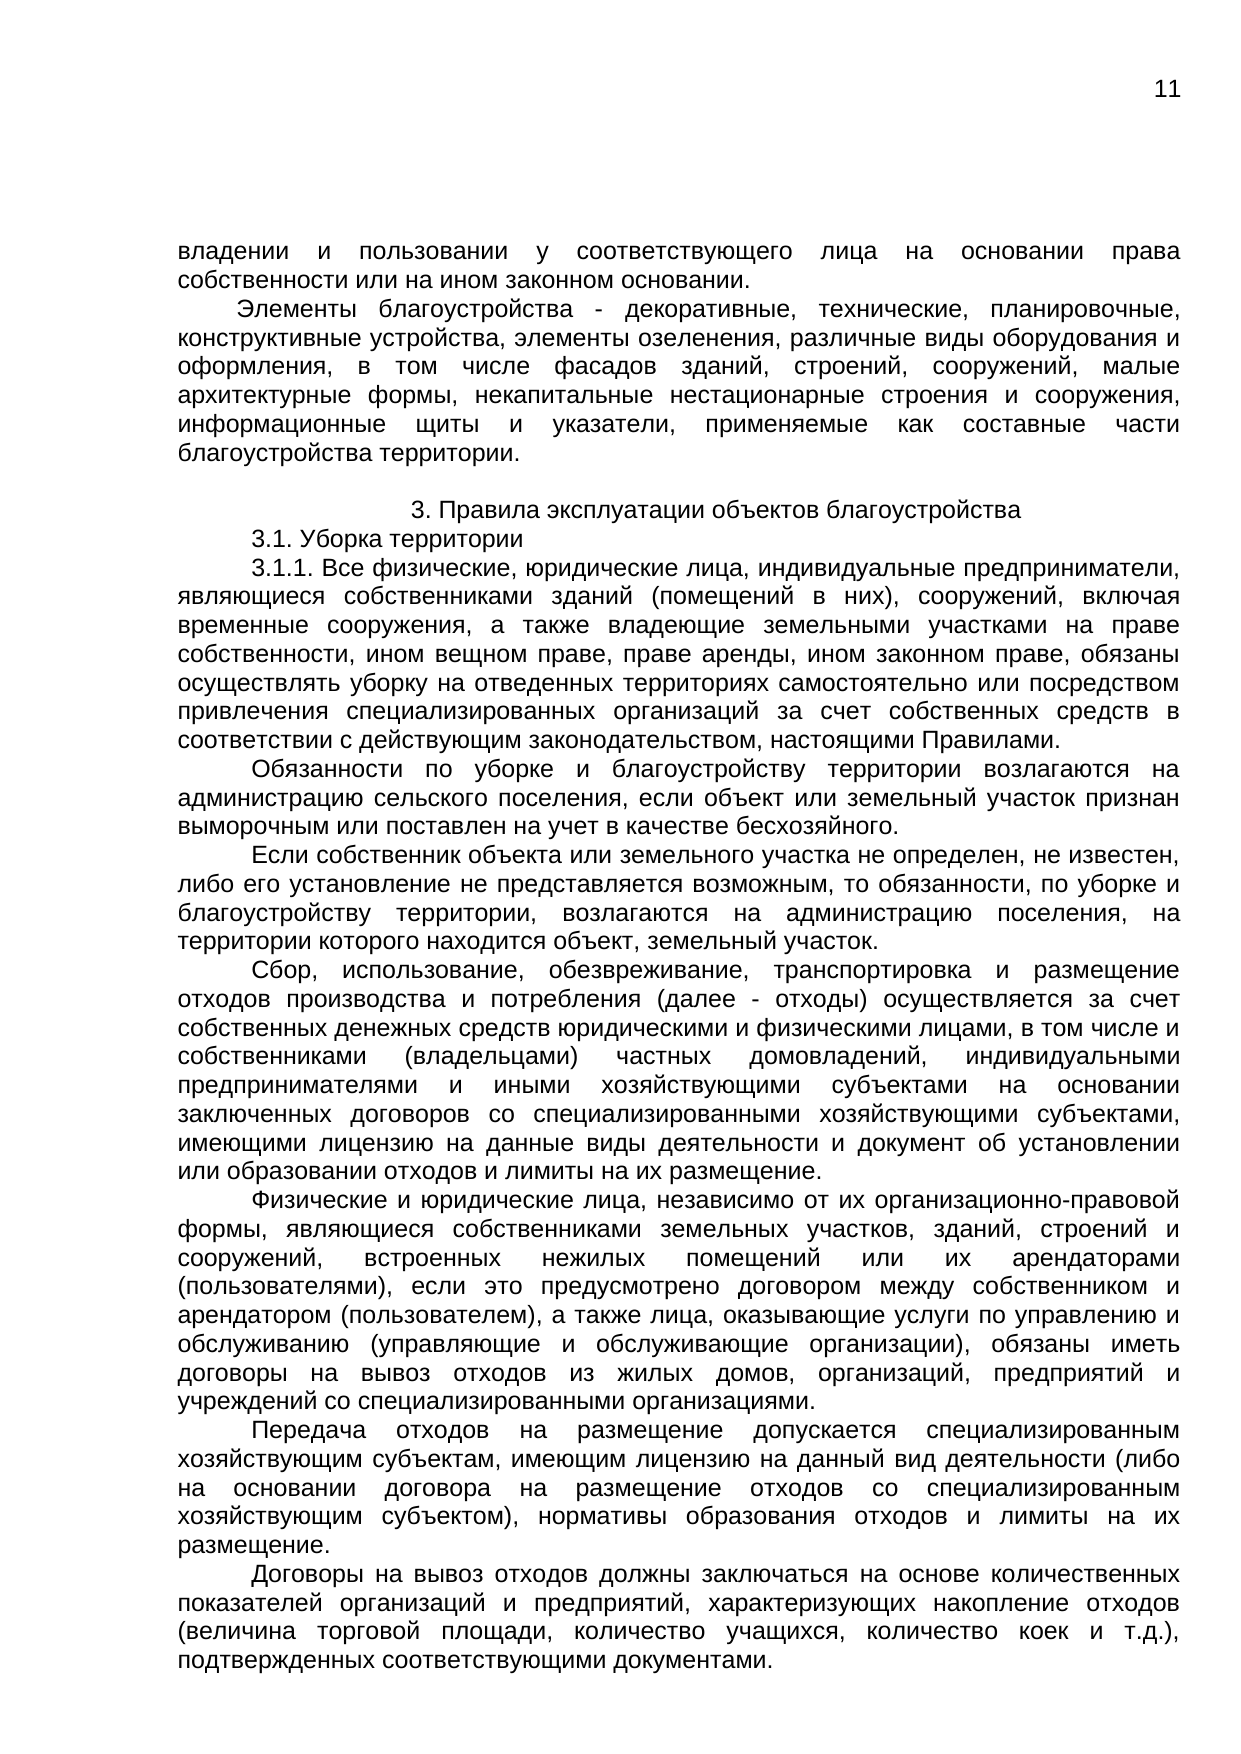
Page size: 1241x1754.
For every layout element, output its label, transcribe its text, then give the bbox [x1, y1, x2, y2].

text 3.1.1. Все физические, юридические лица, индивидуальные предприниматели, являющиеся собственниками зданий (помещений в них), сооружений, включая временные сооружения, а также владеющие земельными участками на праве собственности, ином вещном праве, праве аренды, ином законном праве, обязаны осуществлять уборку на отведенных территориях самостоятельно или посредством привлечения специализированных организаций за счет собственных средств в соответствии с действующим законодательством, настоящими Правилами. [177, 552, 1181, 754]
text Физические и юридические лица, независимо от их организационно-правовой формы, являющиеся собственниками земельных участков, зданий, строений и сооружений, встроенных нежилых помещений или их арендаторами (пользователями), если это предусмотрено договором между собственником и арендатором (пользователем), а также лица, оказывающие услуги по управлению и обслуживанию (управляющие и обслуживающие организации), обязаны иметь договоры на вывоз отходов из жилых домов, организаций, предприятий и учреждений со специализированными организациями. [177, 1185, 1181, 1415]
text Если собственник объекта или земельного участка не определен, не известен, либо его установление не представляется возможным, то обязанности, по уборке и благоустройству территории, возлагаются на администрацию поселения, на территории которого находится объект, земельный участок. [177, 840, 1181, 955]
text Передача отходов на размещение допускается специализированным хозяйствующим субъектам, имеющим лицензию на данный вид деятельности (либо на основании договора на размещение отходов со специализированным хозяйствующим субъектом), нормативы образования отходов и лимиты на их размещение. [177, 1415, 1181, 1559]
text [177, 236, 1181, 294]
text Договоры на вывоз отходов должны заключаться на основе количественных показателей организаций и предприятий, характеризующих накопление отходов (величина торговой площади, количество учащихся, количество коек и т.д.), подтвержденных соответствующими документами. [177, 1559, 1181, 1674]
text Элементы благоустройства - декоративные, технические, планировочные, конструктивные устройства, элементы озеленения, различные виды оборудования и оформления, в том числе фасадов зданий, строений, сооружений, малые архитектурные формы, некапитальные нестационарные строения и сооружения, информационные щиты и указатели, применяемые как составные части благоустройства территории. [177, 294, 1181, 466]
text 3. Правила эксплуатации объектов благоустройства [177, 495, 1181, 524]
text Сбор, использование, обезвреживание, транспортировка и размещение отходов производства и потребления (далее - отходы) осуществляется за счет собственных денежных средств юридическими и физическими лицами, в том числе и собственниками (владельцами) частных домовладений, индивидуальными предпринимателями и иными хозяйствующими субъектами на основании заключенных договоров со специализированными хозяйствующими субъектами, имеющими лицензию на данные виды деятельности и документ об установлении или образовании отходов и лимиты на их размещение. [177, 955, 1181, 1185]
text Обязанности по уборке и благоустройству территории возлагаются на администрацию сельского поселения, если объект или земельный участок признан выморочным или поставлен на учет в качестве бесхозяйного. [177, 754, 1181, 840]
text 3.1. Уборка территории [177, 524, 1181, 552]
